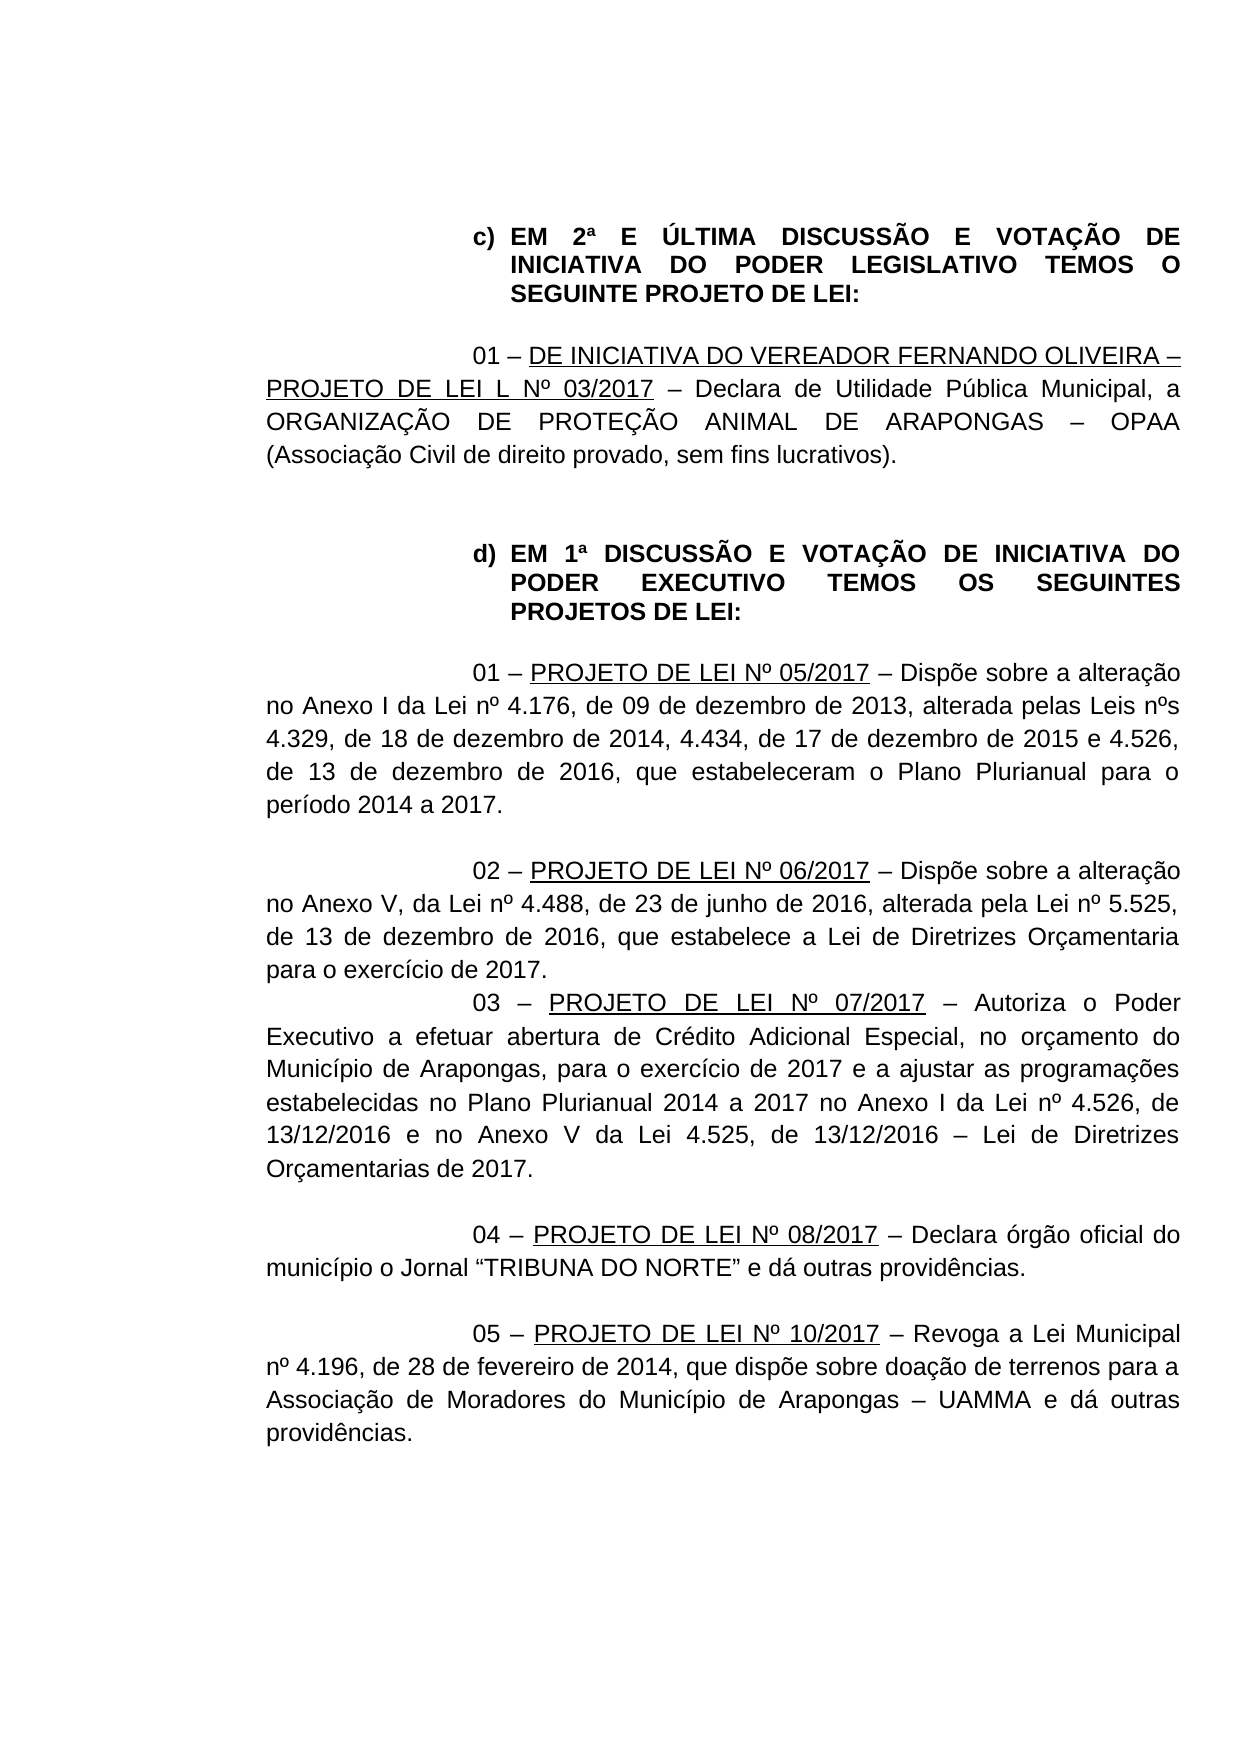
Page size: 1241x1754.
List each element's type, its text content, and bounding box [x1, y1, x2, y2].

list EM 2ª E ÚLTIMA DISCUSSÃO E VOTAÇÃO DE INICIATIVA DO PODER LEGISLATIVO TEMOS O SEGUINTE PROJETO DE LEI: [473, 222, 1181, 308]
text 02 – PROJETO DE LEI Nº 06/2017 – Dispõe sobre a alteração no Anexo V, da Lei nº 4.488, de 23 de junho de 2016, alterada pela Lei nº 5.525, de 13 de dezembro de 2016, que estabelece a Lei de Diretrizes Orçamentaria para o exercício de 2017. [266, 856, 1181, 984]
text 03 – PROJETO DE LEI Nº 07/2017 – Autoriza o Poder Executivo a efetuar abertura de Crédito Adicional Especial, no orçamento do Município de Arapongas, para o exercício de 2017 e a ajustar as programações estabelecidas no Plano Plurianual 2014 a 2017 no Anexo I da Lei nº 4.526, de 13/12/2016 e no Anexo V da Lei 4.525, de 13/12/2016 – Lei de Diretrizes Orçamentarias de 2017. [266, 988, 1181, 1182]
text 05 – PROJETO DE LEI Nº 10/2017 – Revoga a Lei Municipal nº 4.196, de 28 de fevereiro de 2014, que dispõe sobre doação de terrenos para a Associação de Moradores do Município de Arapongas – UAMMA e dá outras providências. [266, 1319, 1181, 1446]
list EM 1ª DISCUSSÃO E VOTAÇÃO DE INICIATIVA DO PODER EXECUTIVO TEMOS OS SEGUINTES PROJETOS DE LEI: [473, 539, 1181, 625]
text 01 – PROJETO DE LEI Nº 05/2017 – Dispõe sobre a alteração no Anexo I da Lei nº 4.176, de 09 de dezembro de 2013, alterada pelas Leis nºs 4.329, de 18 de dezembro de 2014, 4.434, de 17 de dezembro de 2015 e 4.526, de 13 de dezembro de 2016, que estabeleceram o Plano Plurianual para o período 2014 a 2017. [266, 658, 1181, 819]
text 04 – PROJETO DE LEI Nº 08/2017 – Declara órgão oficial do município o Jornal “TRIBUNA DO NORTE” e dá outras providências. [266, 1219, 1181, 1281]
text 01 – DE INICIATIVA DO VEREADOR FERNANDO OLIVEIRA – PROJETO DE LEI L Nº 03/2017 – Declara de Utilidade Pública Municipal, a ORGANIZAÇÃO DE PROTEÇÃO ANIMAL DE ARAPONGAS – OPAA (Associação Civil de direito provado, sem fins lucrativos). [266, 341, 1181, 469]
